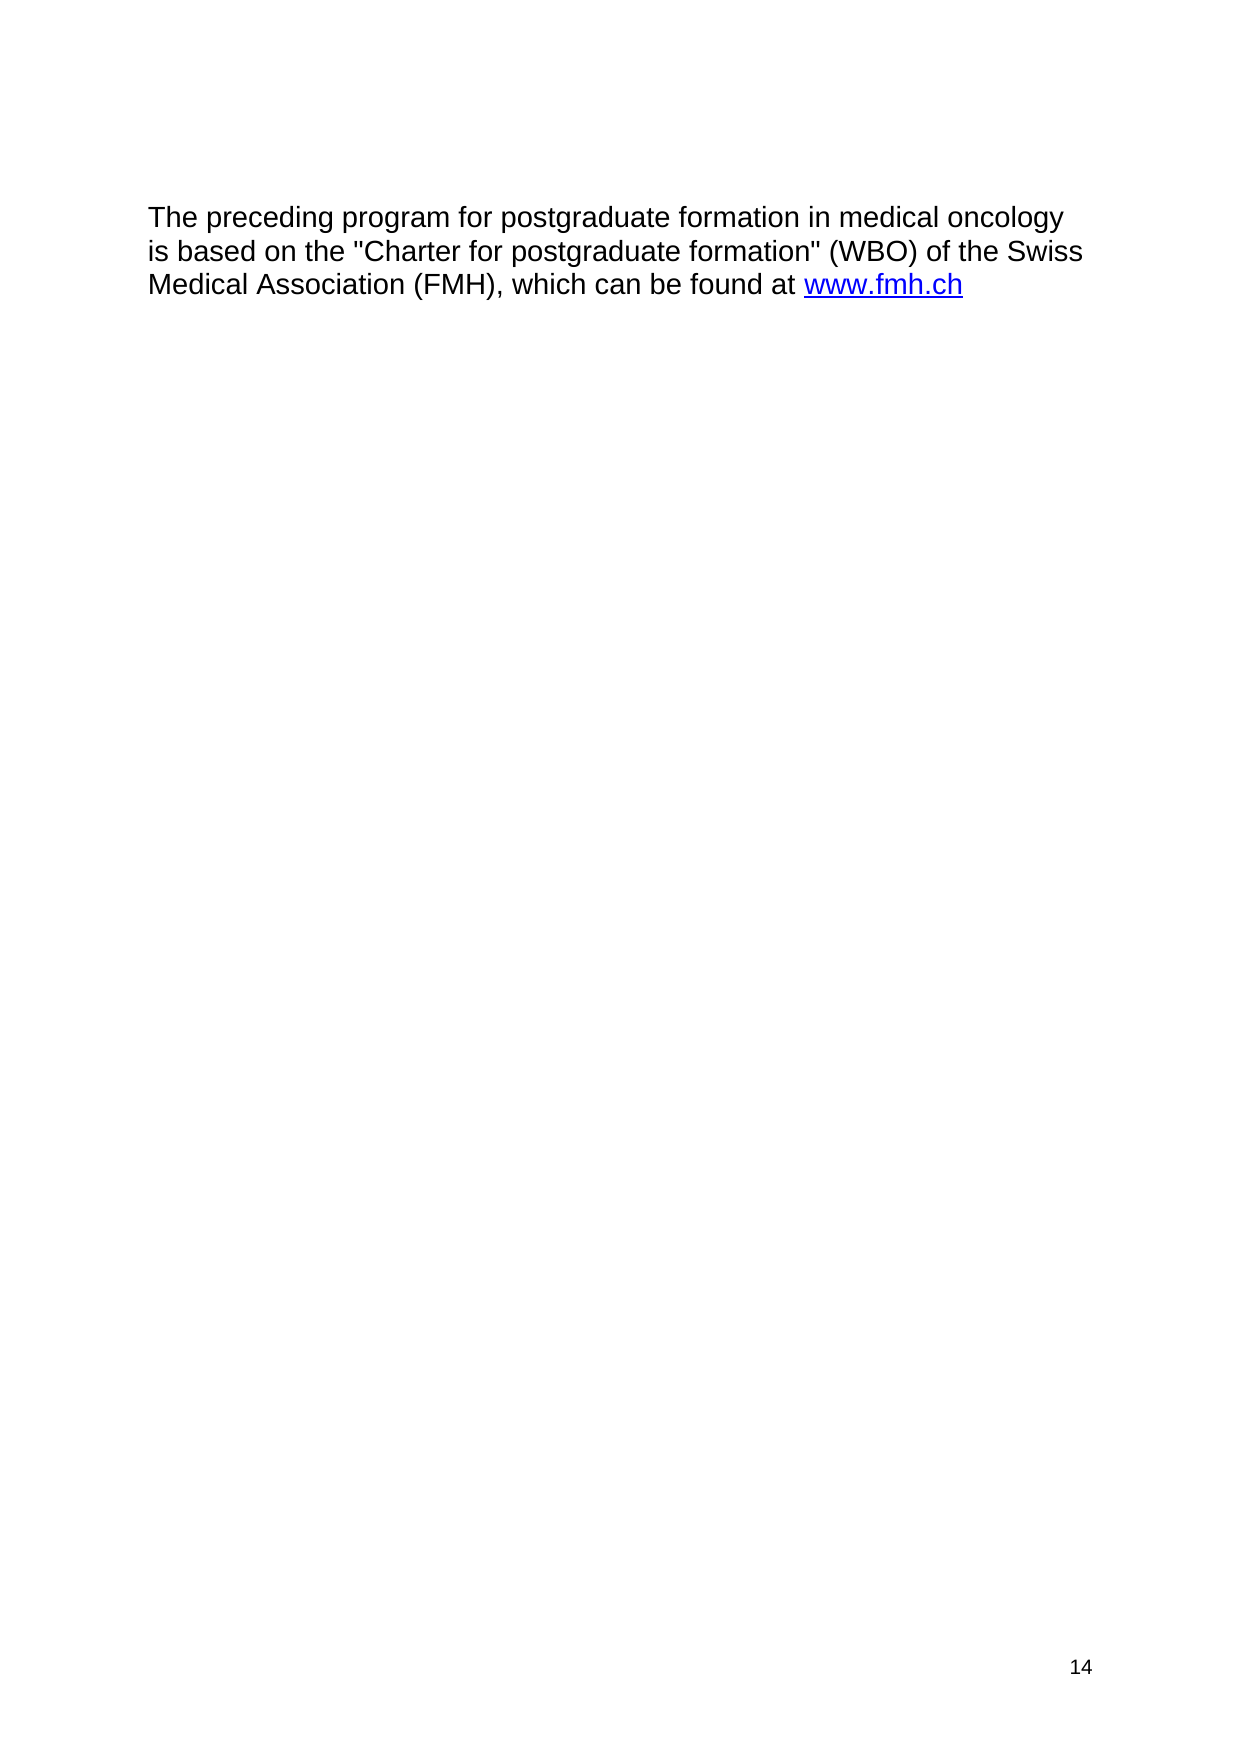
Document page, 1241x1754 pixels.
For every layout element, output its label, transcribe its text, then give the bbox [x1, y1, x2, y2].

text The preceding program for postgraduate formation in medical oncology is based on the "Charter for postgraduate formation" (WBO) of the Swiss Medical Association (FMH), which can be found at www.fmh.ch [148, 200, 1093, 301]
